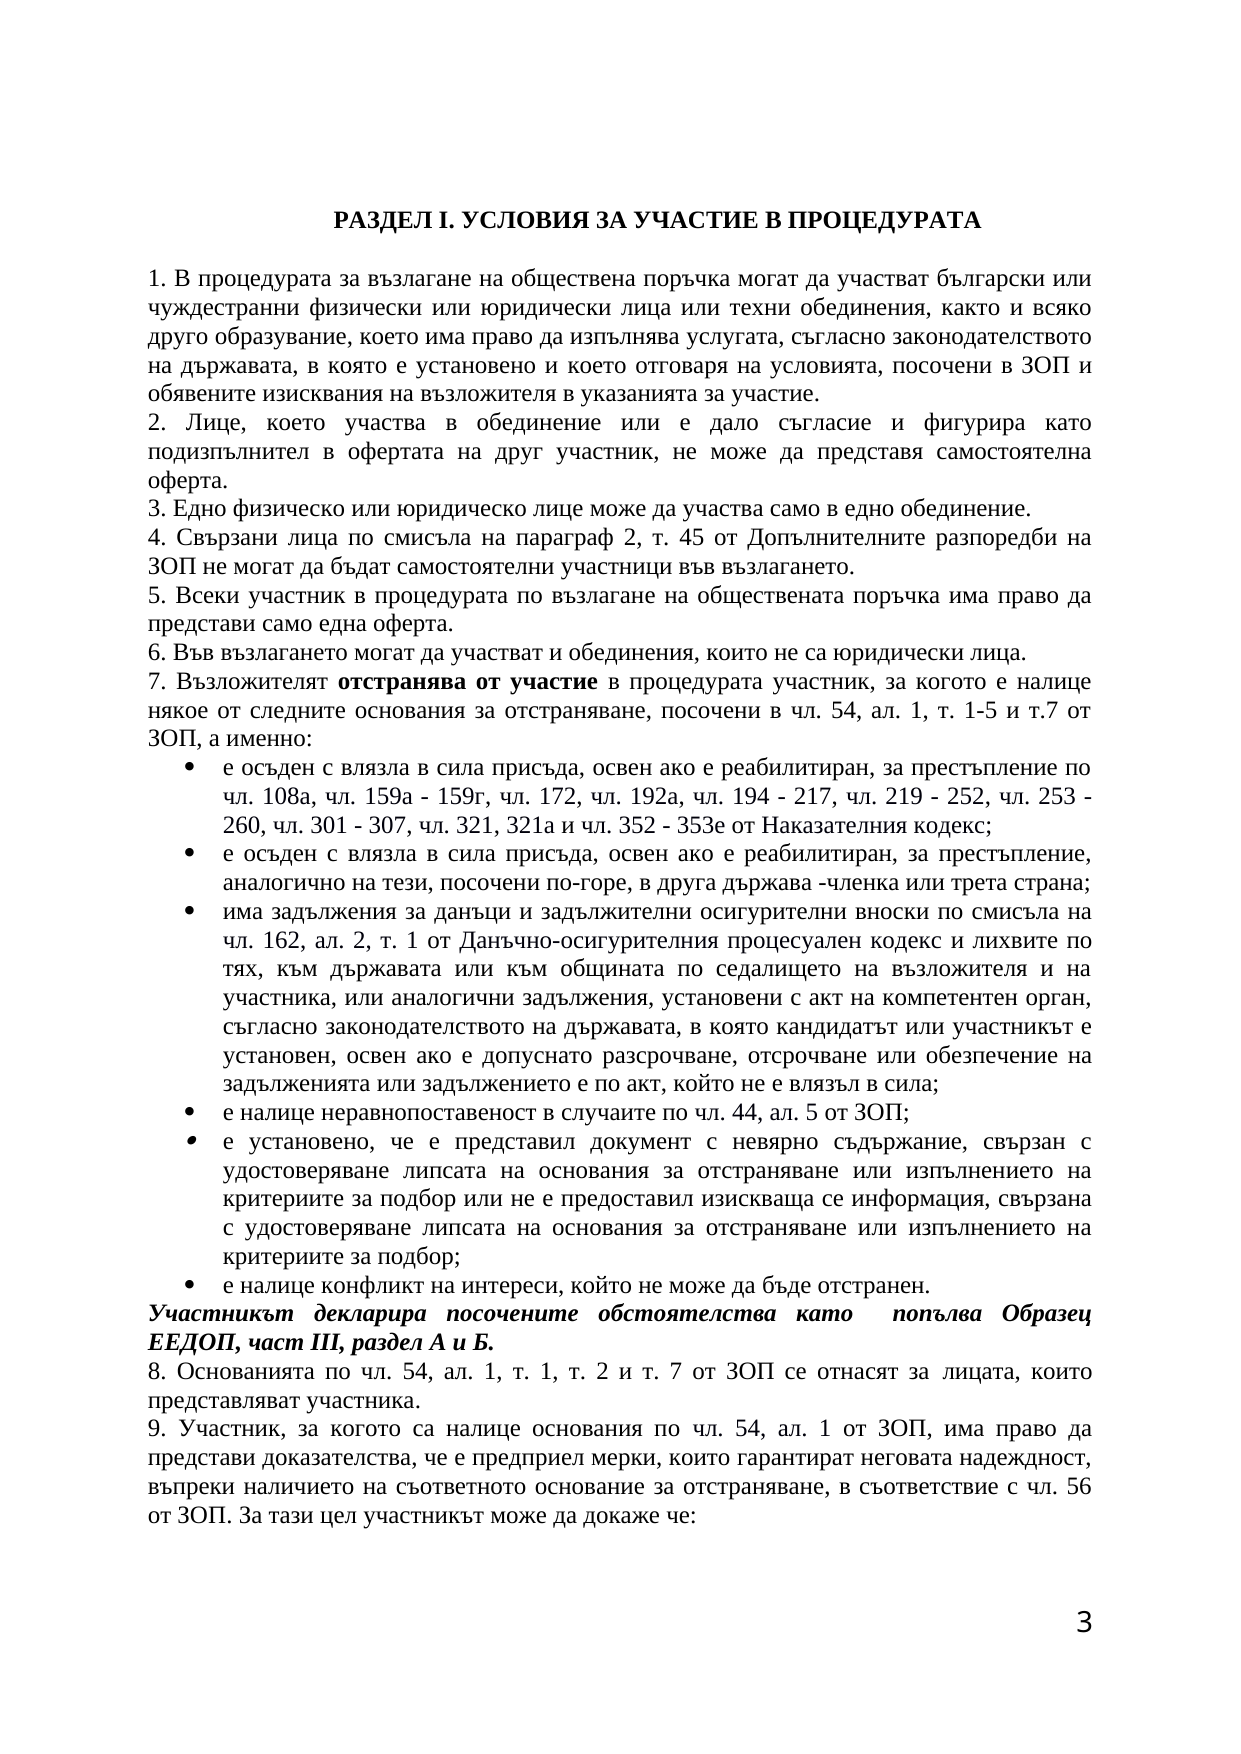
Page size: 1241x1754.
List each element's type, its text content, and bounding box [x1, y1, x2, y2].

text 9. Участник, за когото са налице основания по чл. 54, ал. 1 от ЗОП, има право да представи доказателства, че е предприел мерки, които гарантират неговата надеждност, въпреки наличието на съответното основание за отстраняване, в съответствие с чл. 56 от ЗОП. За тази цел участникът може да докаже че: [148, 1413, 1093, 1528]
list е осъден с влязла в сила присъда, освен ако е реабилитиран, за престъпление, аналогично на тези, посочени по-горе, в друга държава -членка или трета страна; [185, 838, 1093, 896]
list е установено, че е представил документ с невярно съдържание, свързан с удостоверяване липсата на основания за отстраняване или изпълнението на критериите за подбор или не е предоставил изискваща се информация, свързана с удостоверяване липсата на основания за отстраняване или изпълнението на критериите за подбор; [185, 1126, 1093, 1270]
text 7. Възложителят отстранява от участие в процедурата участник, за когото е налице някое от следните основания за отстраняване, посочени в чл. 54, ал. 1, т. 1-5 и т.7 от ЗОП, а именно: [148, 666, 1093, 752]
text 4. Свързани лица по смисъла на параграф 2, т. 45 от Допълнителните разпоредби на ЗОП не могат да бъдат самостоятелни участници във възлагането. [148, 522, 1093, 580]
text 3. Едно физическо или юридическо лице може да участва само в едно обединение. [148, 493, 1093, 522]
list е налице конфликт на интереси, който не може да бъде отстранен. [185, 1270, 1093, 1298]
list има задължения за данъци и задължителни осигурителни вноски по смисъла на чл. 162, ал. 2, т. 1 от Данъчно-осигурителния процесуален кодекс и лихвите по тях, към държавата или към общината по седалището на възложителя и на участника, или аналогични задължения, установени с акт на компетентен орган, съгласно законодателството на държавата, в която кандидатът или участникът е установен, освен ако е допуснато разсрочване, отсрочване или обезпечение на задълженията или задължението е по акт, който не е влязъл в сила; [185, 896, 1093, 1097]
text 2. Лице, което участва в обединение или е дало съгласие и фигурира като подизпълнител в офертата на друг участник, не може да представя самостоятелна оферта. [148, 407, 1093, 493]
list е осъден с влязла в сила присъда, освен ако е реабилитиран, за престъпление по чл. 108а, чл. 159а - 159г, чл. 172, чл. 192а, чл. 194 - 217, чл. 219 - 252, чл. 253 - 260, чл. 301 - 307, чл. 321, 321а и чл. 352 - 353е от Наказателния кодекс; [185, 752, 1093, 838]
text 8. Основанията по чл. 54, ал. 1, т. 1, т. 2 и т. 7 от ЗОП се отнасят за лицата, които представляват участника. [148, 1356, 1093, 1413]
text раздел І. УСЛОВИЯ ЗА УЧАСТИЕ В ПРОЦЕДУРАТА [148, 206, 1093, 234]
text 6. Във възлагането могат да участват и обединения, които не са юридически лица. [148, 637, 1093, 666]
text Участникът декларира посочените обстоятелства като попълва Образец ЕЕДОП, част ІІІ, раздел A и Б. [148, 1298, 1093, 1356]
list е налице неравнопоставеност в случаите по чл. 44, ал. 5 от ЗОП; [185, 1097, 1093, 1126]
text 1. В процедурата за възлагане на обществена поръчка могат да участват български или чуждестранни физически или юридически лица или техни обединения, както и всяко друго образувание, което има право да изпълнява услугата, съгласно законодателството на държавата, в която е установено и което отговаря на условията, посочени в ЗОП и обявените изисквания на възложителя в указанията за участие. [148, 263, 1093, 407]
text 5. Всеки участник в процедурата по възлагане на обществената поръчка има право да представи само една оферта. [148, 580, 1093, 637]
